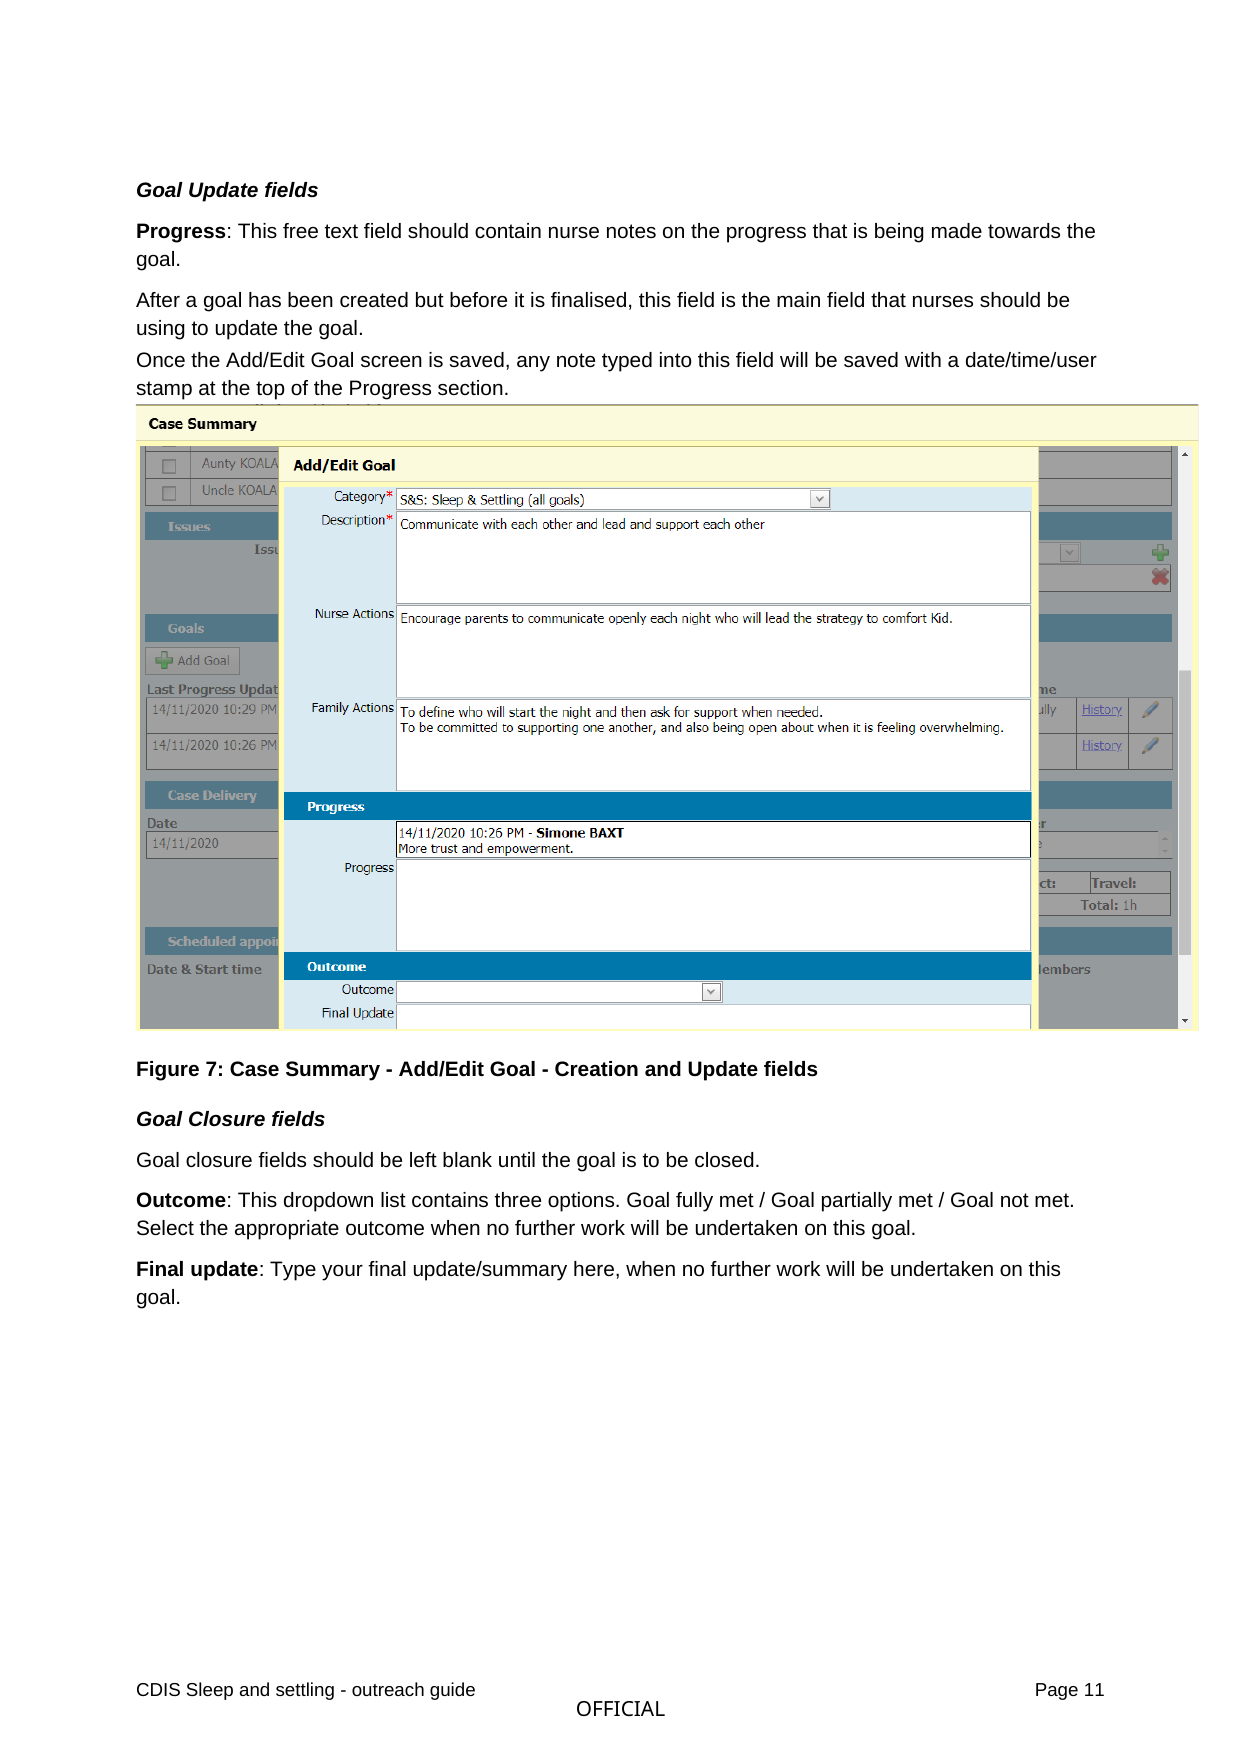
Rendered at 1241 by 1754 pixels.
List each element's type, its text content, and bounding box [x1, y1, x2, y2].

picture [135, 404, 1199, 1031]
text After a goal has been created but before it is finalised, this field is the main field that nurses should be using to update the goal. [136, 283, 1104, 340]
text Figure 7: Case Summary - Add/Edit Goal - Creation and Update fields [136, 1056, 1104, 1081]
text Goal closure fields should be left blank until the goal is to be closed. [136, 1143, 1104, 1171]
text Progress: This free text field should contain nurse notes on the progress that is being made towards the goal. [136, 215, 1104, 271]
text Final update: Type your final update/summary here, when no further work will be undertaken on this goal. [136, 1253, 1104, 1309]
text Once the Add/Edit Goal screen is saved, any note typed into this field will be saved with a date/time/user stamp at the top of the Progress section. [136, 344, 1104, 400]
text Outcome: This dropdown list contains three options. Goal fully met / Goal partially met / Goal not met. Select the appropriate outcome when no further work will be undertaken on this goal. [136, 1184, 1104, 1240]
subtitle Goal Closure fields [136, 1106, 1104, 1131]
subtitle Goal Update fields [136, 177, 1104, 202]
